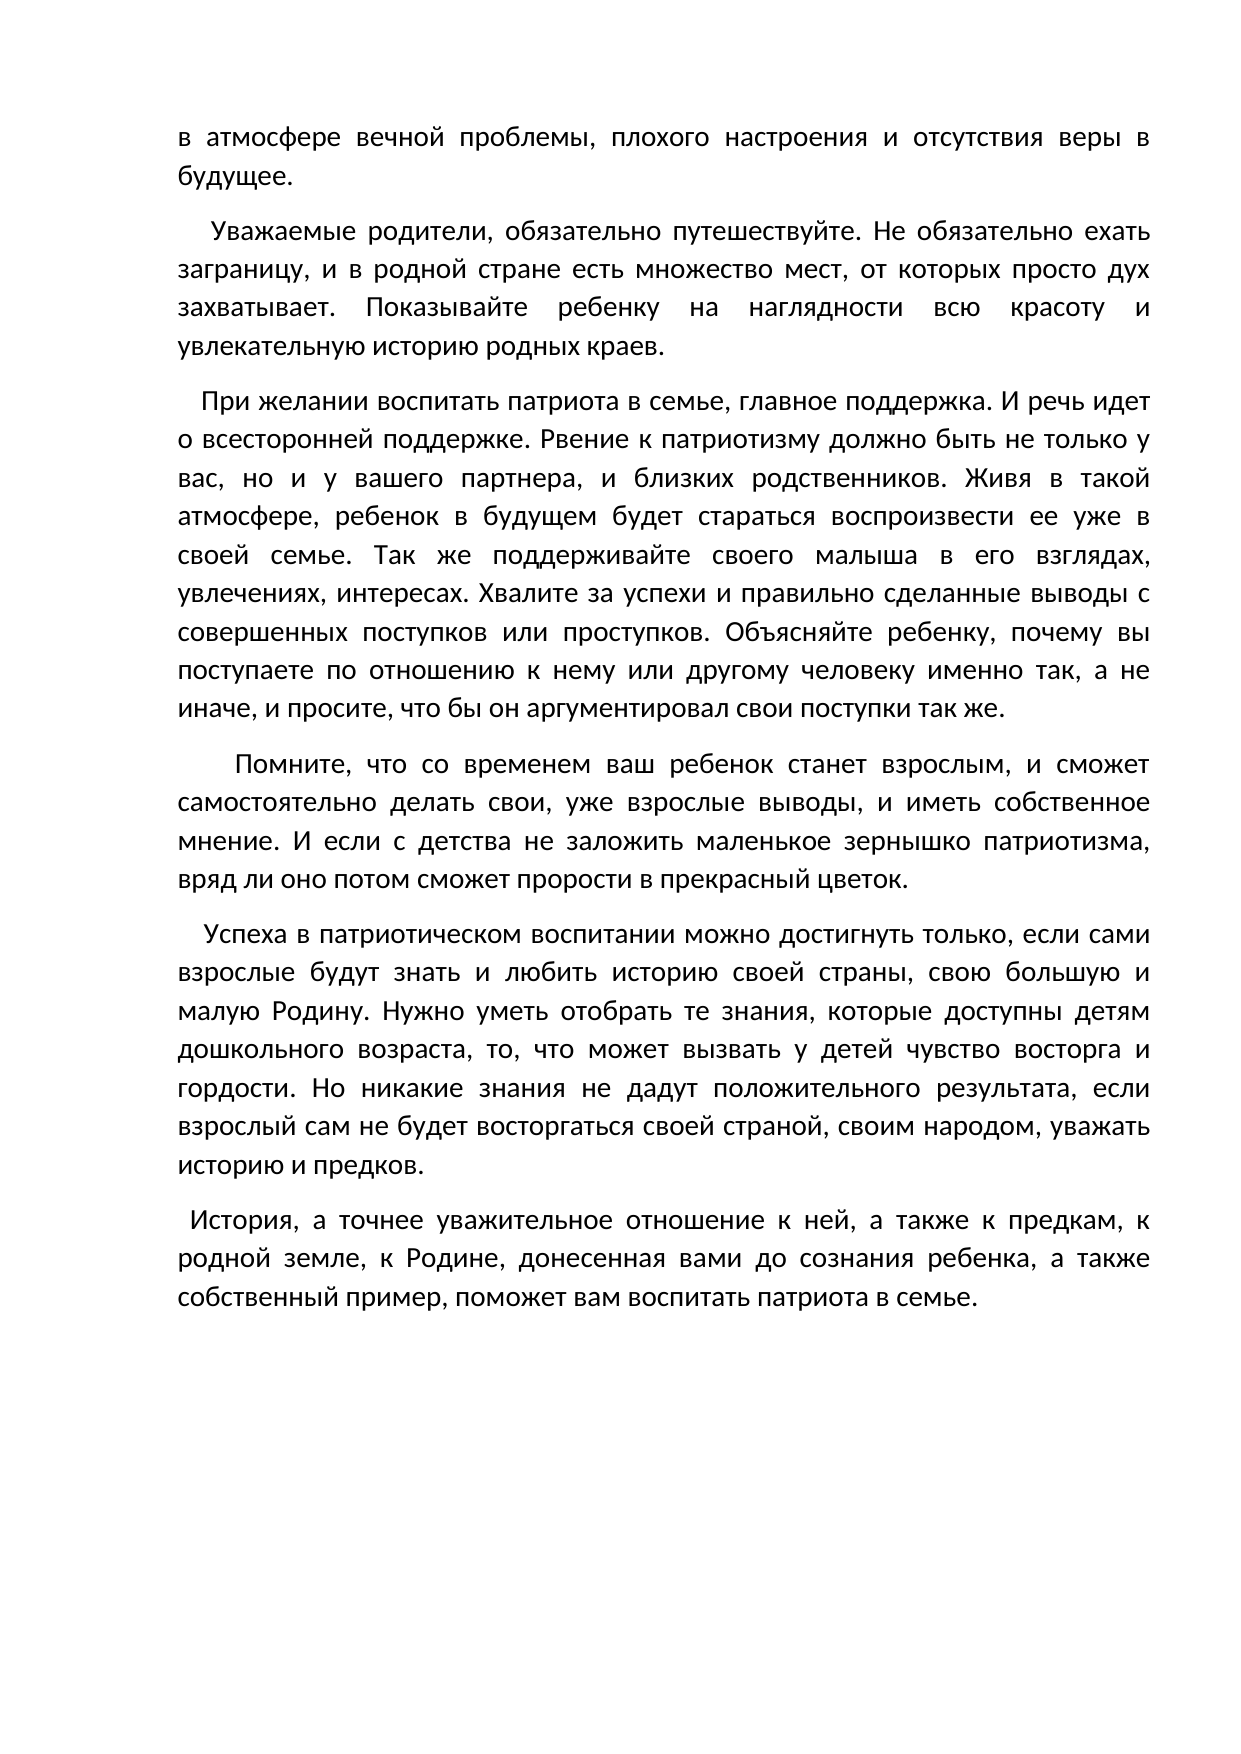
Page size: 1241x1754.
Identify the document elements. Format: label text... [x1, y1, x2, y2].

text При желании воспитать патриота в семье, главное поддержка. И речь идет о всесторонней поддержке. Рвение к патриотизму должно быть не только у вас, но и у вашего партнера, и близких родственников. Живя в такой атмосфере, ребенок в будущем будет стараться воспроизвести ее уже в своей семье. Так же поддерживайте своего малыша в его взглядах, увлечениях, интересах. Хвалите за успехи и правильно сделанные выводы с совершенных поступков или проступков. Объясняйте ребенку, почему вы поступаете по отношению к нему или другому человеку именно так, а не иначе, и просите, что бы он аргументировал свои поступки так же. [177, 382, 1152, 725]
text История, а точнее уважительное отношение к ней, а также к предкам, к родной земле, к Родине, донесенная вами до сознания ребенка, а также собственный пример, поможет вам воспитать патриота в семье. [177, 1201, 1152, 1313]
text Успеха в патриотическом воспитании можно достигнуть только, если сами взрослые будут знать и любить историю своей страны, свою большую и малую Родину. Нужно уметь отобрать те знания, которые доступны детям дошкольного возраста, то, что может вызвать у детей чувство восторга и гордости. Но никакие знания не дадут положительного результата, если взрослый сам не будет восторгаться своей страной, своим народом, уважать историю и предков. [177, 915, 1152, 1181]
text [177, 118, 1152, 192]
text Помните, что со временем ваш ребенок станет взрослым, и сможет самостоятельно делать свои, уже взрослые выводы, и иметь собственное мнение. И если с детства не заложить маленькое зернышко патриотизма, вряд ли оно потом сможет прорости в прекрасный цветок. [177, 745, 1152, 896]
text Уважаемые родители, обязательно путешествуйте. Не обязательно ехать заграницу, и в родной стране есть множество мест, от которых просто дух захватывает. Показывайте ребенку на наглядности всю красоту и увлекательную историю родных краев. [177, 212, 1152, 363]
